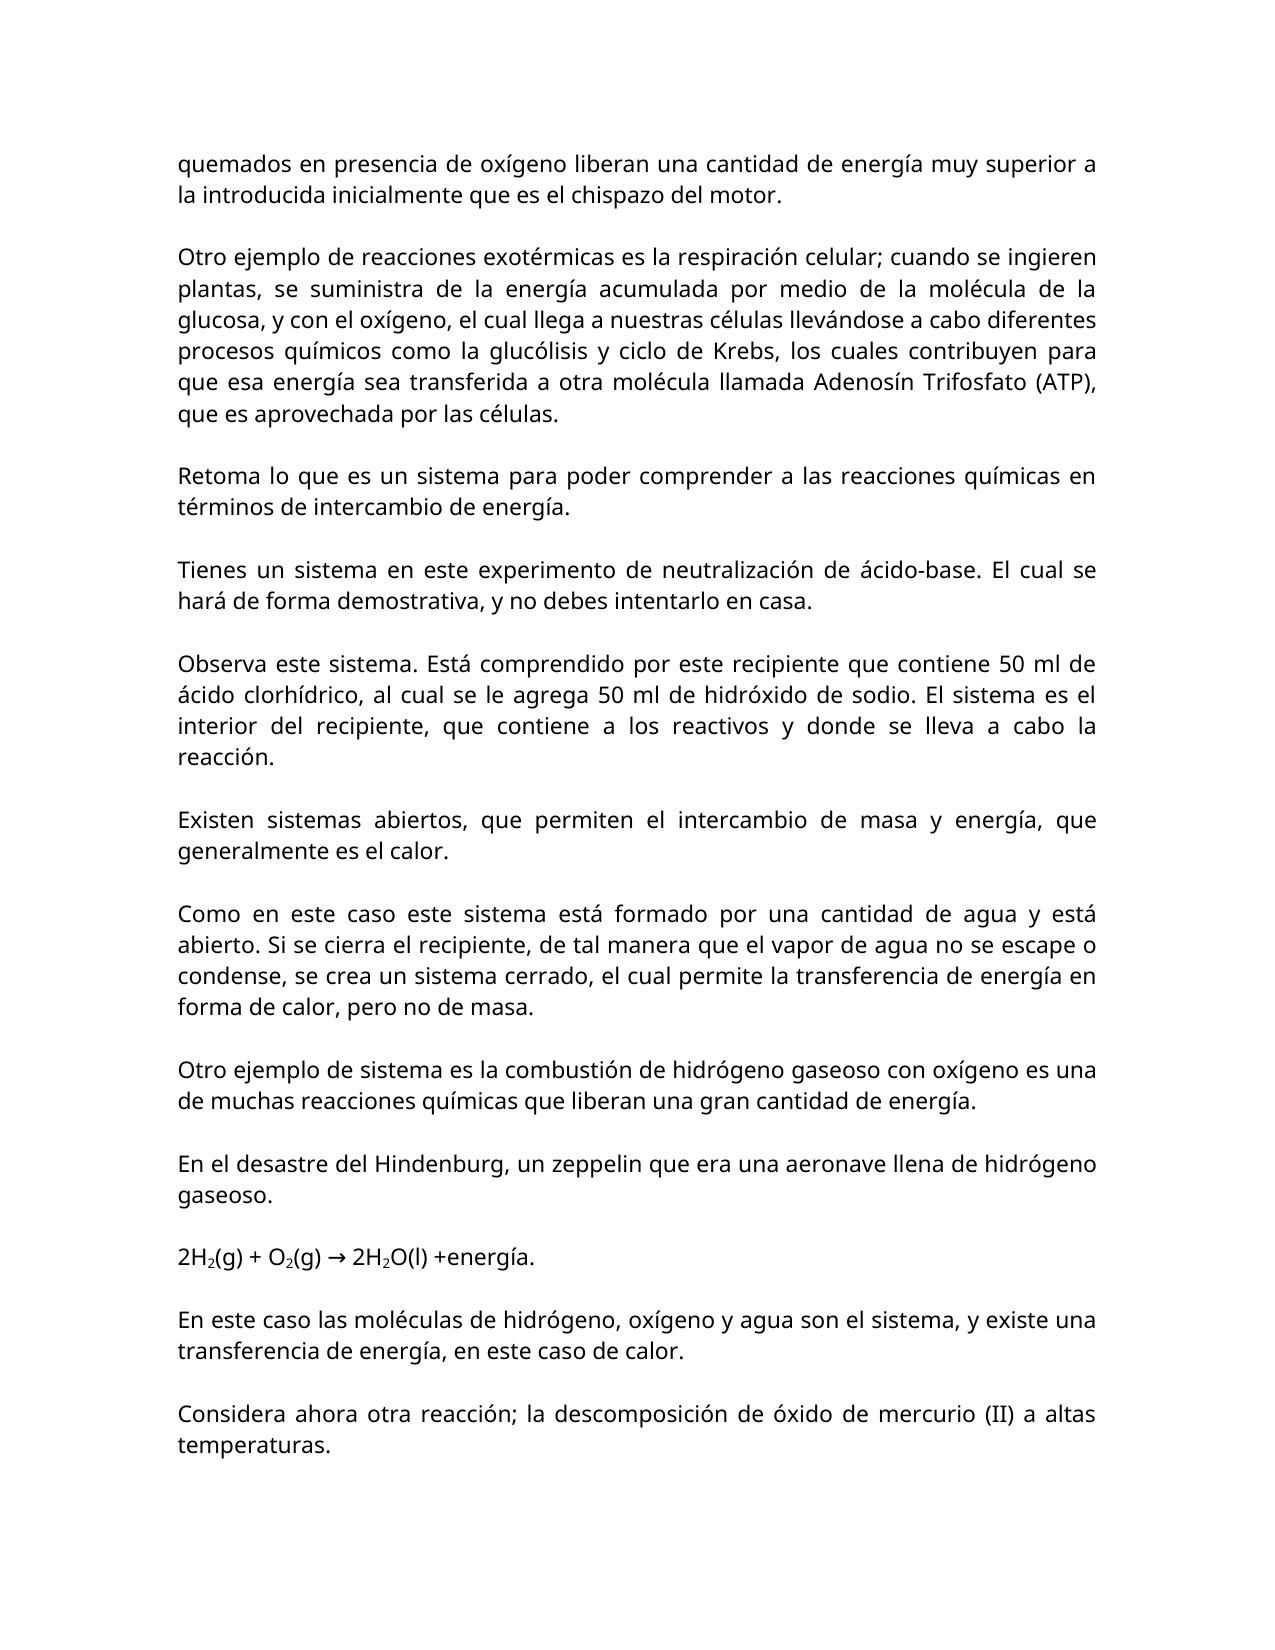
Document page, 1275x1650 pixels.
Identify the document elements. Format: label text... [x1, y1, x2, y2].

text Otro ejemplo de reacciones exotérmicas es la respiración celular; cuando se ingieren plantas, se suministra de la energía acumulada por medio de la molécula de la glucosa, y con el oxígeno, el cual llega a nuestras células llevándose a cabo diferentes procesos químicos como la glucólisis y ciclo de Krebs, los cuales contribuyen para que esa energía sea transferida a otra molécula llamada Adenosín Trifosfato (ATP), que es aprovechada por las células. [177, 241, 1098, 429]
text Considera ahora otra reacción; la descomposición de óxido de mercurio (II) a altas temperaturas. [177, 1398, 1098, 1460]
text Tienes un sistema en este experimento de neutralización de ácido-base. El cual se hará de forma demostrativa, y no debes intentarlo en casa. [177, 554, 1098, 616]
text En el desastre del Hindenburg, un zeppelin que era una aeronave llena de hidrógeno gaseoso. [177, 1148, 1098, 1210]
text 2H2(g) + O2(g) → 2H2O(l) +energía. [177, 1241, 1098, 1273]
text Retoma lo que es un sistema para poder comprender a las reacciones químicas en términos de intercambio de energía. [177, 460, 1098, 523]
text Otro ejemplo de sistema es la combustión de hidrógeno gaseoso con oxígeno es una de muchas reacciones químicas que liberan una gran cantidad de energía. [177, 1054, 1098, 1116]
text Como en este caso este sistema está formado por una cantidad de agua y está abierto. Si se cierra el recipiente, de tal manera que el vapor de agua no se escape o condense, se crea un sistema cerrado, el cual permite la transferencia de energía en forma de calor, pero no de masa. [177, 898, 1098, 1023]
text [177, 148, 1098, 210]
text Observa este sistema. Está comprendido por este recipiente que contiene 50 ml de ácido clorhídrico, al cual se le agrega 50 ml de hidróxido de sodio. El sistema es el interior del recipiente, que contiene a los reactivos y donde se lleva a cabo la reacción. [177, 648, 1098, 773]
text Existen sistemas abiertos, que permiten el intercambio de masa y energía, que generalmente es el calor. [177, 804, 1098, 866]
text En este caso las moléculas de hidrógeno, oxígeno y agua son el sistema, y existe una transferencia de energía, en este caso de calor. [177, 1304, 1098, 1366]
